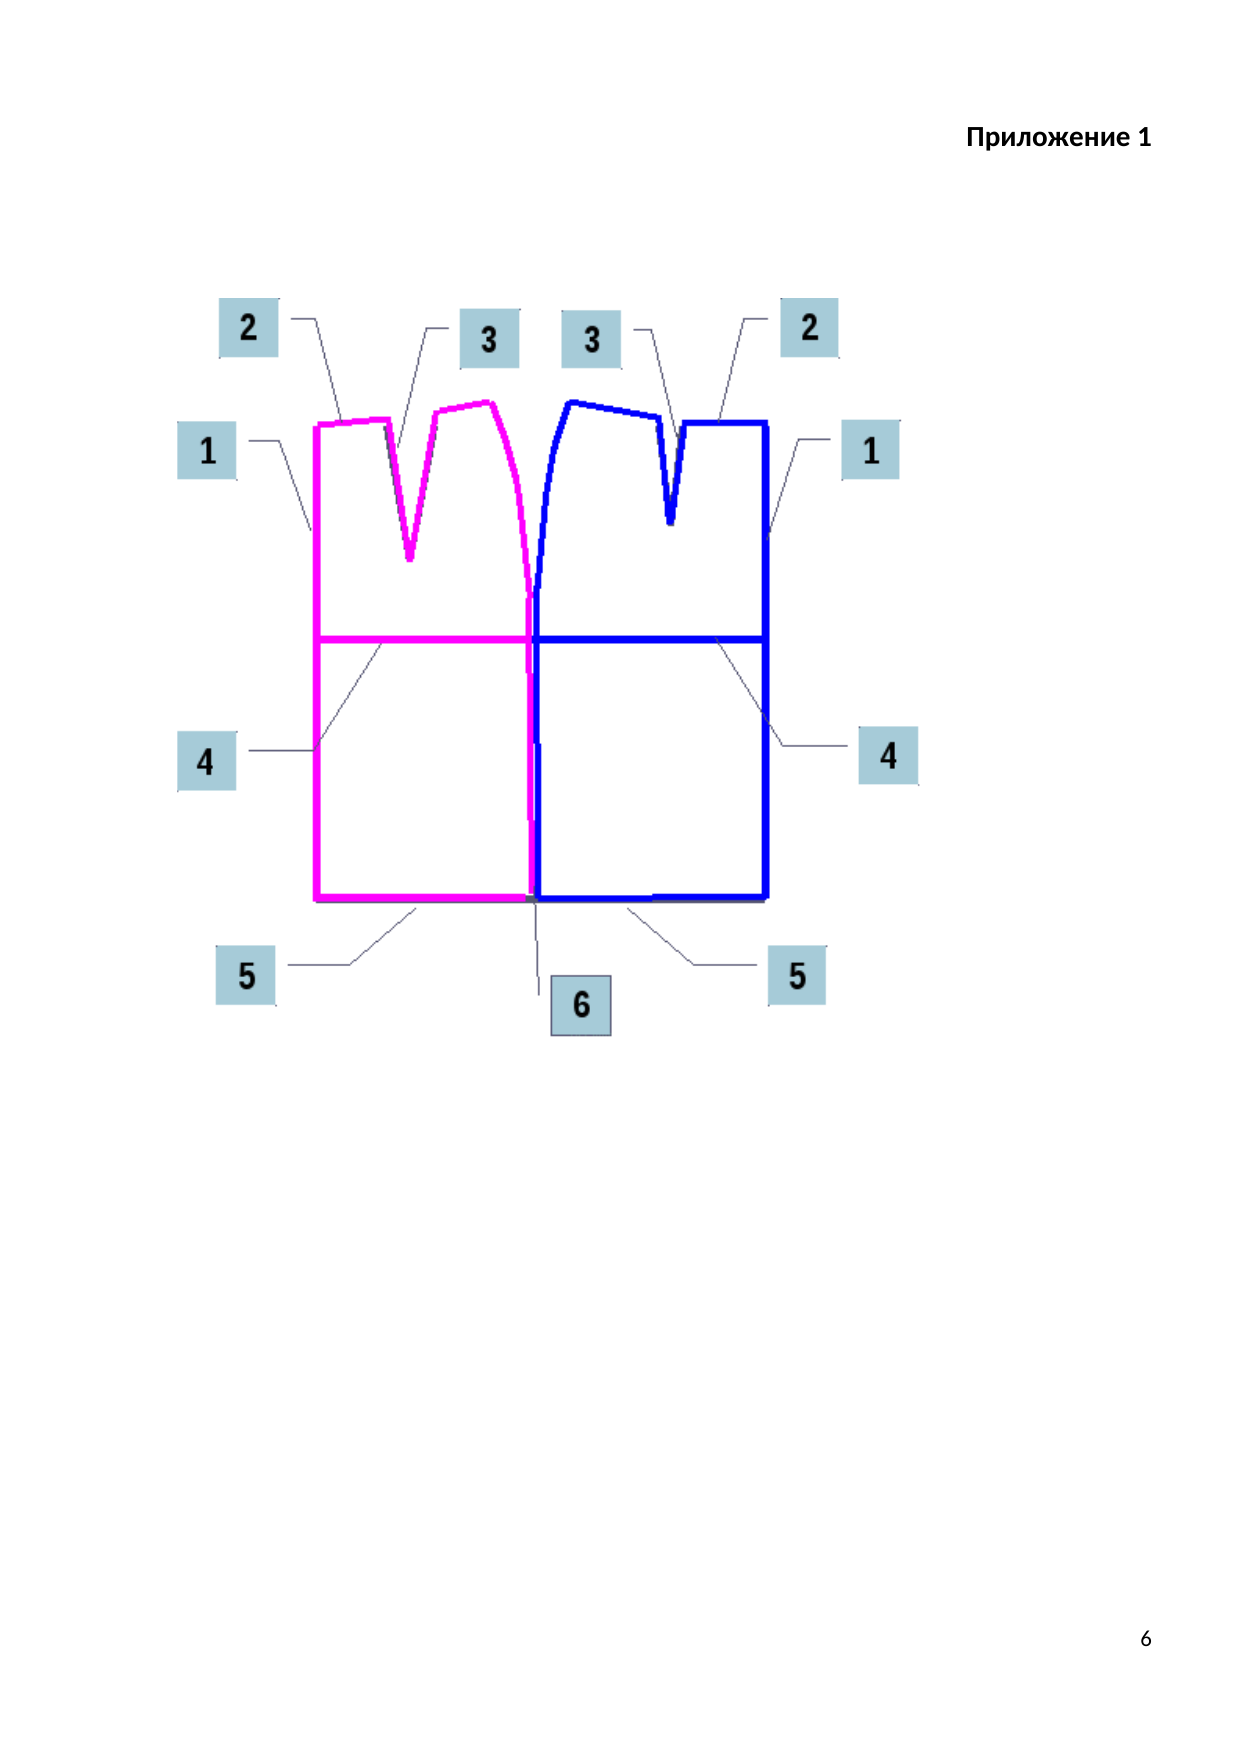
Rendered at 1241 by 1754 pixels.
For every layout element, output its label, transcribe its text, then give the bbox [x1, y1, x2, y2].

picture [177, 298, 920, 1038]
text Приложение 1 [177, 118, 1152, 154]
